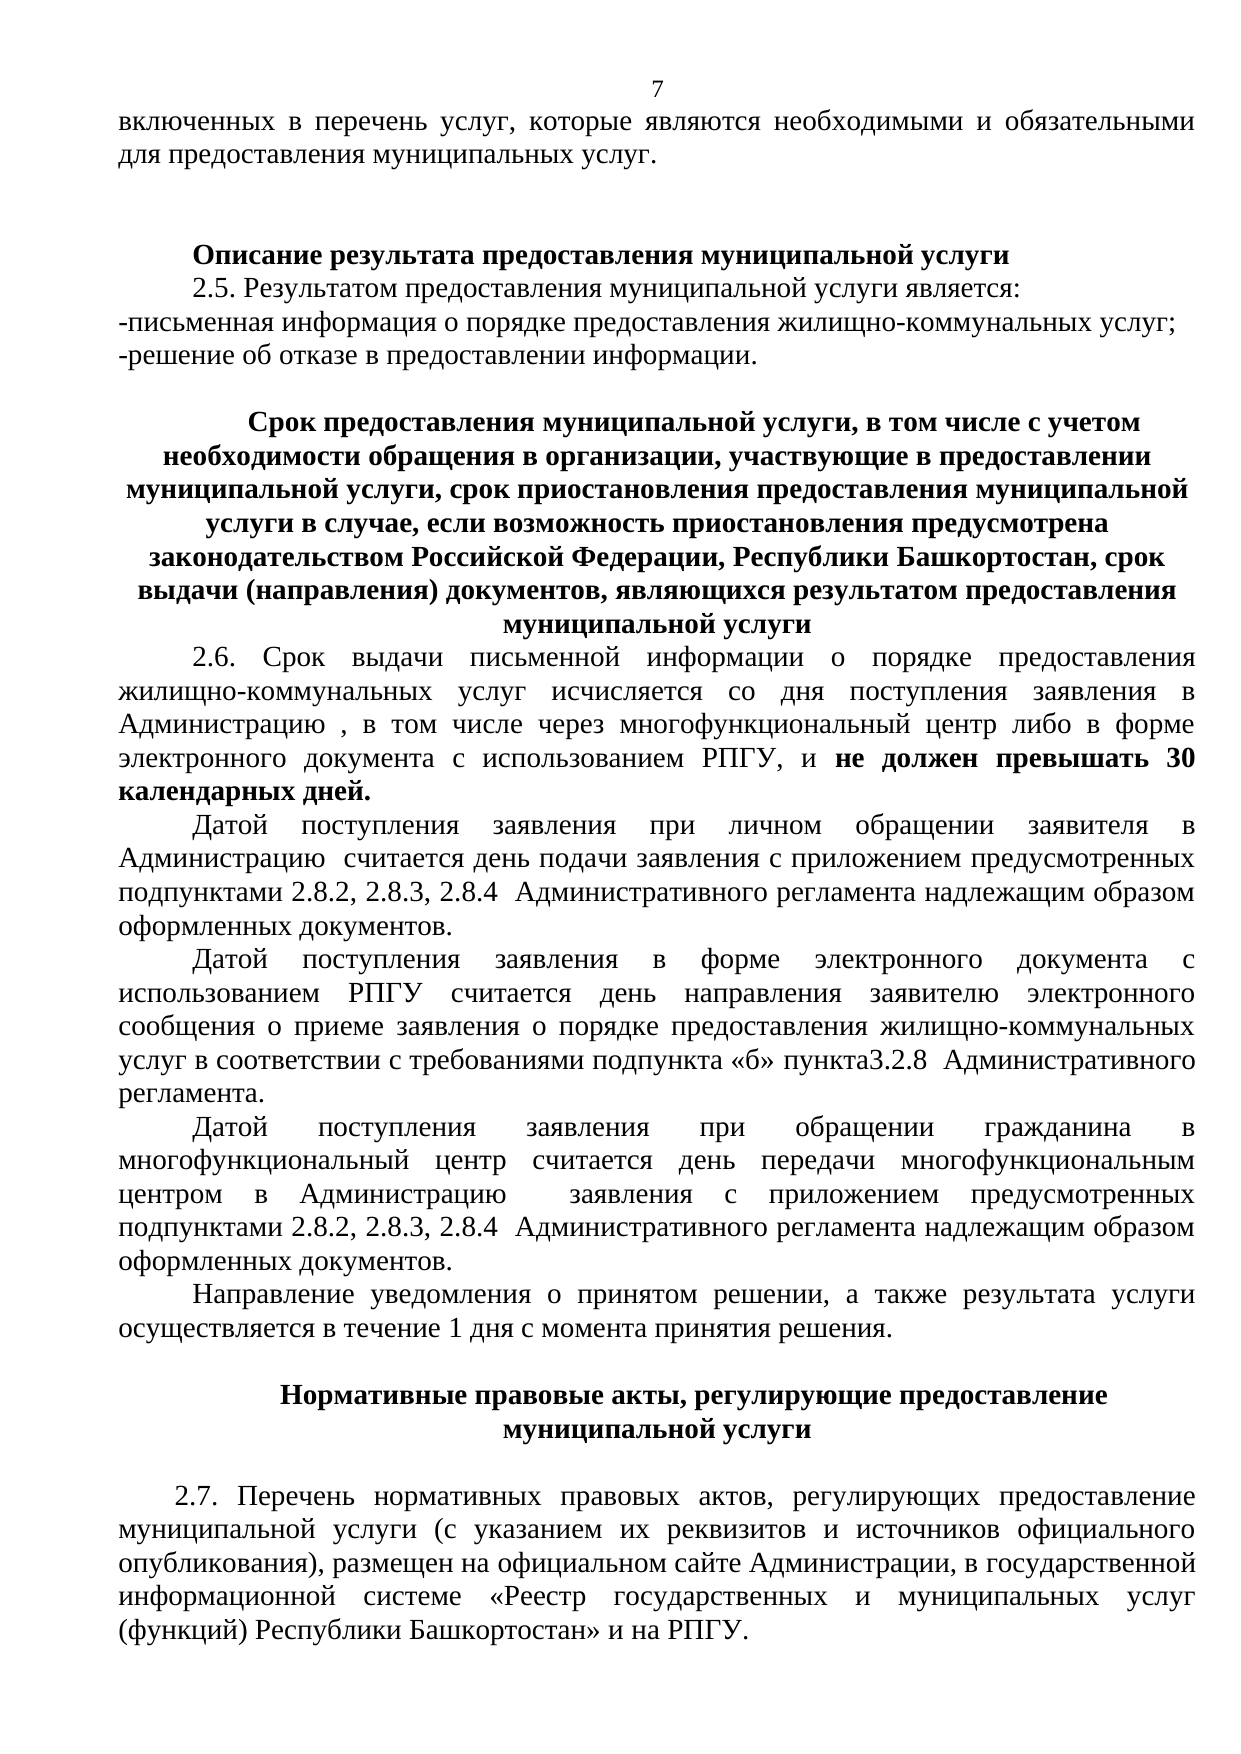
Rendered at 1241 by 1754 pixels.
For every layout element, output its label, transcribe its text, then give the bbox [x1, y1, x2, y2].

text Описание результата предоставления муниципальной услуги [118, 237, 1196, 270]
text 2.5. Результатом предоставления муниципальной услуги является: [118, 270, 1196, 304]
text Датой поступления заявления при личном обращении заявителя в Администрацию считается день подачи заявления с приложением предусмотренных подпунктами 2.8.2, 2.8.3, 2.8.4 Административного регламента надлежащим образом оформленных документов. [118, 807, 1196, 941]
text Направление уведомления о принятом решении, а также результата услуги осуществляется в течение 1 дня с момента принятия решения. [118, 1277, 1196, 1344]
text -письменная информация о порядке предоставления жилищно-коммунальных услуг; [118, 304, 1196, 337]
text Нормативные правовые акты, регулирующие предоставление муниципальной услуги [118, 1377, 1196, 1444]
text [118, 103, 1196, 170]
text 2.6. Срок выдачи письменной информации о порядке предоставления жилищно-коммунальных услуг исчисляется со дня поступления заявления в Администрацию , в том числе через многофункциональный центр либо в форме электронного документа с использованием РПГУ, и не должен превышать 30 календарных дней. [118, 639, 1196, 807]
text 2.7. Перечень нормативных правовых актов, регулирующих предоставление муниципальной услуги (с указанием их реквизитов и источников официального опубликования), размещен на официальном сайте Администрации, в государственной информационной системе «Реестр государственных и муниципальных услуг (функций) Республики Башкортостан» и на РПГУ. [118, 1478, 1196, 1646]
text Датой поступления заявления в форме электронного документа с использованием РПГУ считается день направления заявителю электронного сообщения о приеме заявления о порядке предоставления жилищно-коммунальных услуг в соответствии с требованиями подпункта «б» пункта3.2.8 Административного регламента. [118, 941, 1196, 1109]
text Датой поступления заявления при обращении гражданина в многофункциональный центр считается день передачи многофункциональным центром в Администрацию заявления с приложением предусмотренных подпунктами 2.8.2, 2.8.3, 2.8.4 Административного регламента надлежащим образом оформленных документов. [118, 1109, 1196, 1277]
text Срок предоставления муниципальной услуги, в том числе с учетом необходимости обращения в организации, участвующие в предоставлении муниципальной услуги, срок приостановления предоставления муниципальной услуги в случае, если возможность приостановления предусмотрена законодательством Российской Федерации, Республики Башкортостан, срок выдачи (направления) документов, являющихся результатом предоставления муниципальной услуги [118, 404, 1196, 639]
text -решение об отказе в предоставлении информации. [118, 337, 1196, 371]
